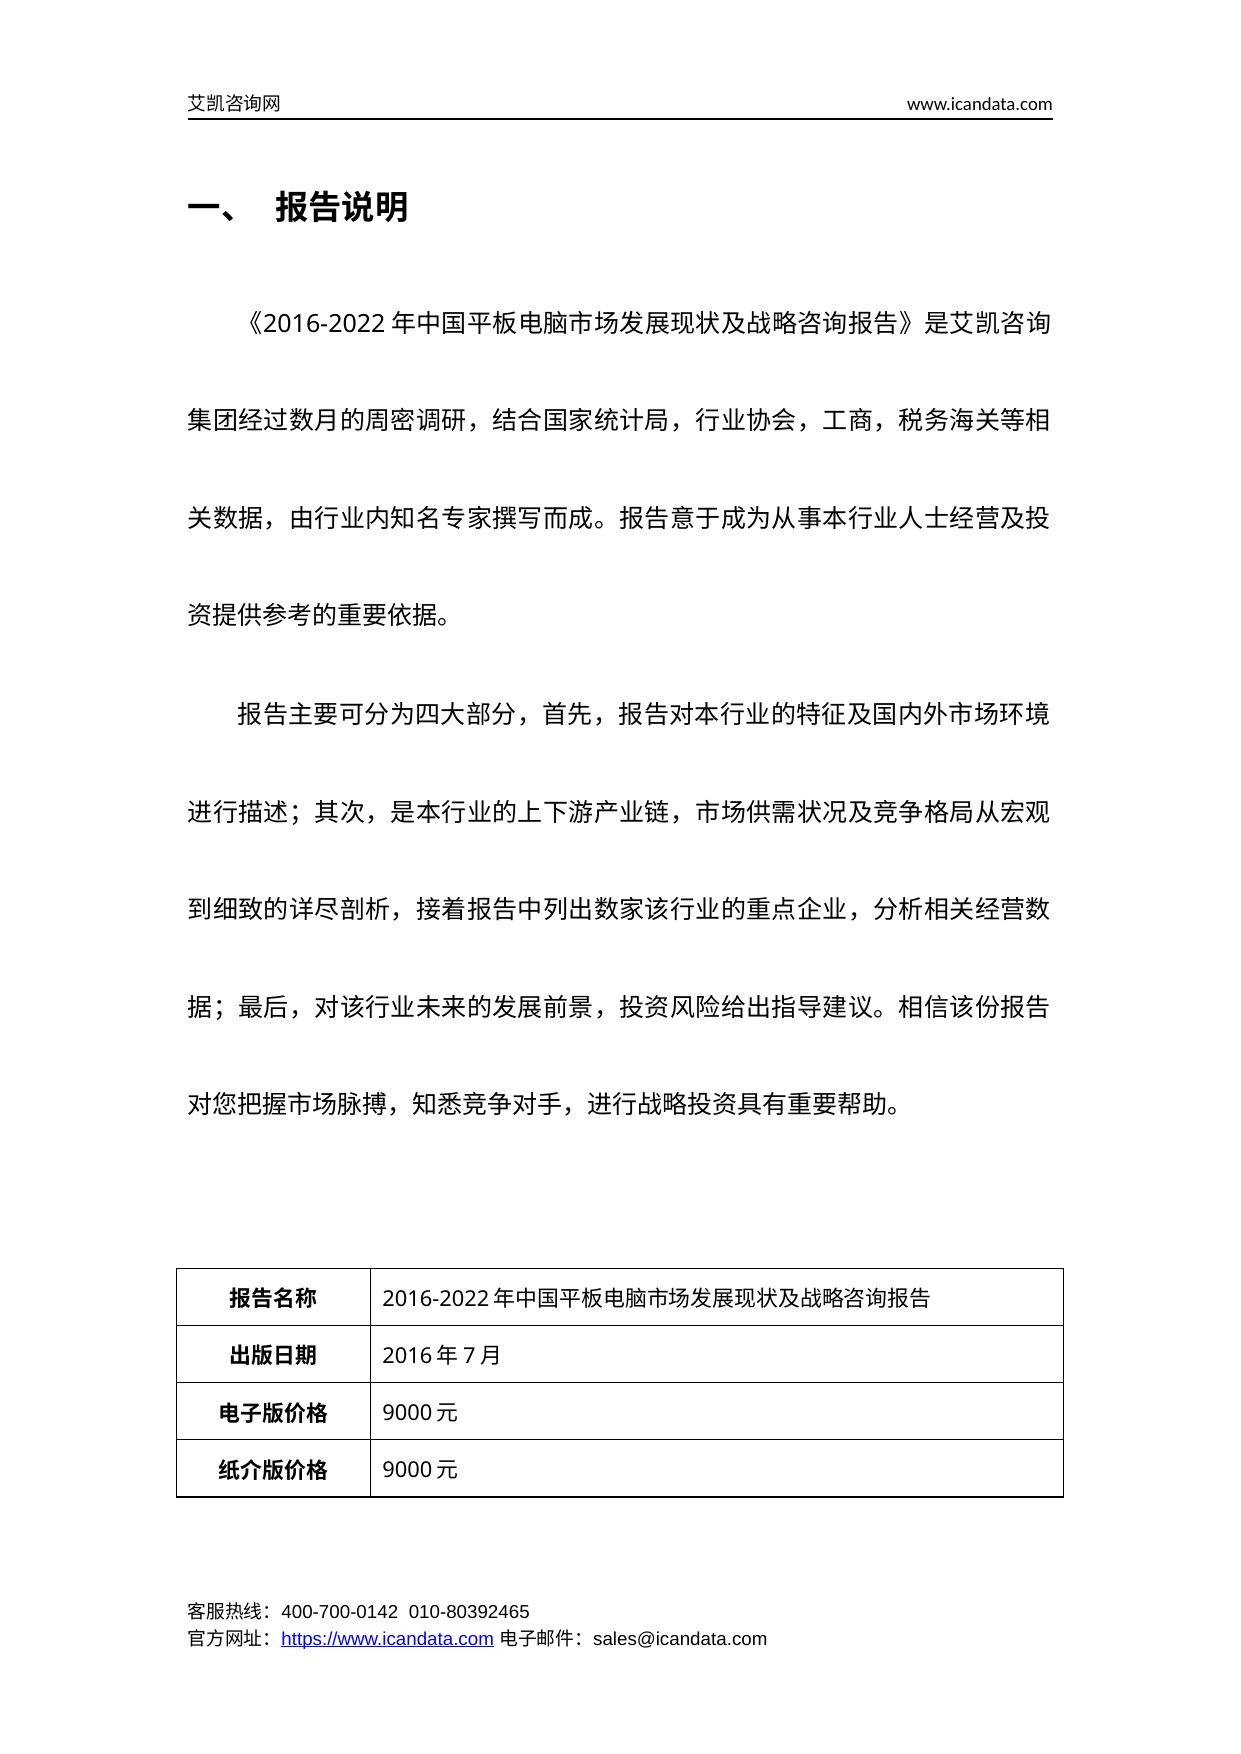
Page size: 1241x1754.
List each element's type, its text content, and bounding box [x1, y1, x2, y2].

table_cell 2016年7月 [371, 1326, 1063, 1382]
table_cell 9000元 [371, 1440, 1063, 1496]
text 报告主要可分为四大部分，首先，报告对本行业的特征及国内外市场环境进行描述；其次，是本行业的上下游产业链，市场供需状况及竞争格局从宏观到细致的详尽剖析，接着报告中列出数家该行业的重点企业，分析相关经营数据；最后，对该行业未来的发展前景，投资风险给出指导建议。相信该份报告对您把握市场脉搏，知悉竞争对手，进行战略投资具有重要帮助。 [187, 681, 1053, 1136]
table_cell 电子版价格 [177, 1383, 370, 1439]
table_cell 出版日期 [177, 1326, 370, 1382]
table_header 2016-2022年中国平板电脑市场发展现状及战略咨询报告 [371, 1269, 1063, 1325]
table_cell 纸介版价格 [177, 1440, 370, 1496]
subtitle 报告说明 [187, 172, 1053, 237]
table_cell 9000元 [371, 1383, 1063, 1439]
table_header 报告名称 [177, 1269, 370, 1325]
text 《2016-2022年中国平板电脑市场发展现状及战略咨询报告》是艾凯咨询集团经过数月的周密调研，结合国家统计局，行业协会，工商，税务海关等相关数据，由行业内知名专家撰写而成。报告意于成为从事本行业人士经营及投资提供参考的重要依据。 [187, 289, 1053, 646]
